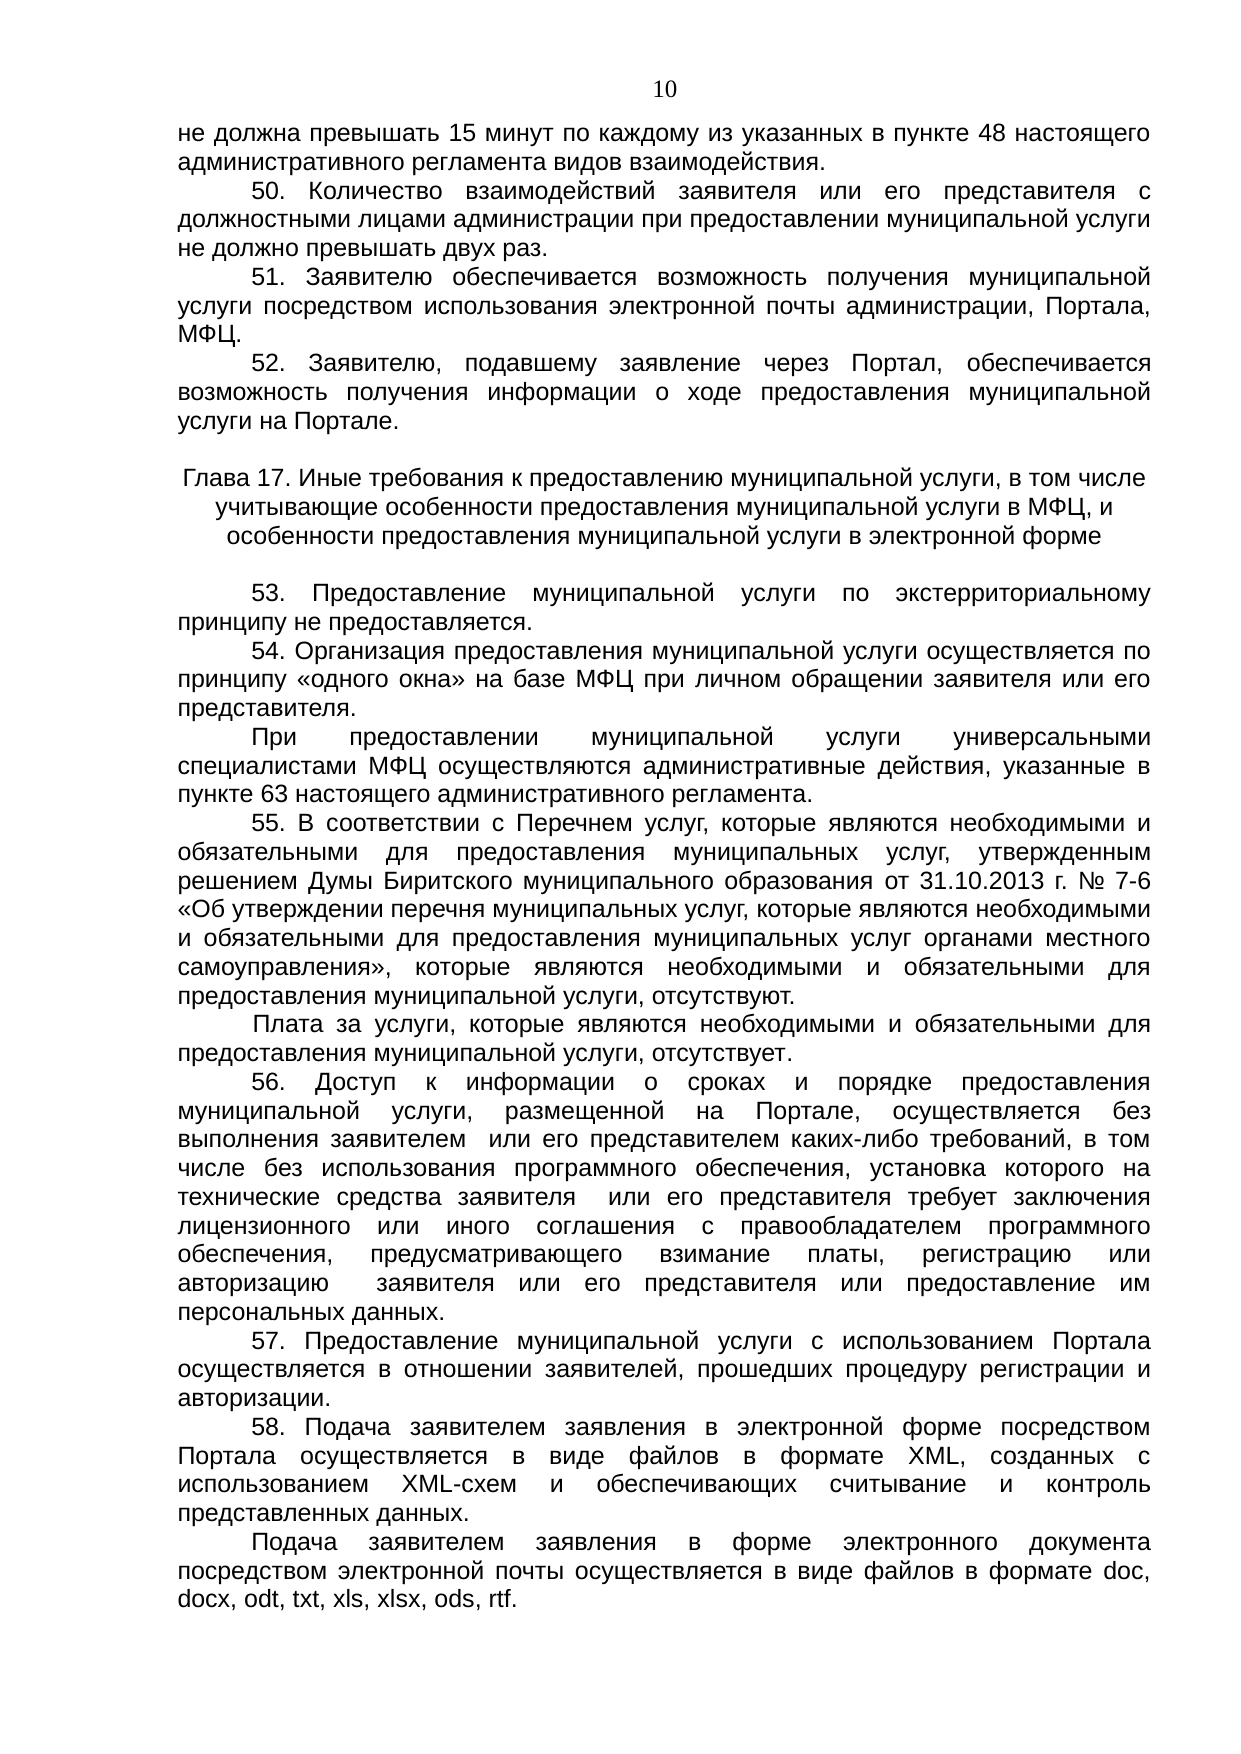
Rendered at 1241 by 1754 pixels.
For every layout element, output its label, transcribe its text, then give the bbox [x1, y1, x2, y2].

text 52. Заявителю, подавшему заявление через Портал, обеспечивается возможность получения информации о ходе предоставления муниципальной услуги на Портале. [177, 348, 1152, 434]
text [177, 118, 1152, 176]
text Глава 17. Иные требования к предоставлению муниципальной услуги, в том числе учитывающие особенности предоставления муниципальной услуги в МФЦ, и особенности предоставления муниципальной услуги в электронной форме [177, 463, 1152, 549]
text 58. Подача заявителем заявления в электронной форме посредством Портала осуществляется в виде файлов в формате XML, созданных с использованием XML-схем и обеспечивающих считывание и контроль представленных данных. [177, 1412, 1152, 1527]
text 53. Предоставление муниципальной услуги по экстерриториальному принципу не предоставляется. [177, 578, 1152, 636]
text Подача заявителем заявления в форме электронного документа посредством электронной почты осуществляется в виде файлов в формате doc, docx, odt, txt, xls, xlsx, ods, rtf. [177, 1527, 1152, 1613]
text 51. Заявителю обеспечивается возможность получения муниципальной услуги посредством использования электронной почты администрации, Портала, МФЦ. [177, 262, 1152, 348]
text При предоставлении муниципальной услуги универсальными специалистами МФЦ осуществляются административные действия, указанные в пункте 63 настоящего административного регламента. [177, 722, 1152, 808]
text 57. Предоставление муниципальной услуги с использованием Портала осуществляется в отношении заявителей, прошедших процедуру регистрации и авторизации. [177, 1326, 1152, 1412]
text 56. Доступ к информации о сроках и порядке предоставления муниципальной услуги, размещенной на Портале, осуществляется без выполнения заявителем или его представителем каких-либо требований, в том числе без использования программного обеспечения, установка которого на технические средства заявителя или его представителя требует заключения лицензионного или иного соглашения с правообладателем программного обеспечения, предусматривающего взимание платы, регистрацию или авторизацию заявителя или его представителя или предоставление им персональных данных. [177, 1067, 1152, 1326]
text 50. Количество взаимодействий заявителя или его представителя с должностными лицами администрации при предоставлении муниципальной услуги не должно превышать двух раз. [177, 176, 1152, 262]
text Плата за услуги, которые являются необходимыми и обязательными для предоставления муниципальной услуги, отсутствует. [177, 1009, 1152, 1067]
text 55. В соответствии с Перечнем услуг, которые являются необходимыми и обязательными для предоставления муниципальных услуг, утвержденным решением Думы Биритского муниципального образования от 31.10.2013 г. № 7-6 «Об утверждении перечня муниципальных услуг, которые являются необходимыми и обязательными для предоставления муниципальных услуг органами местного самоуправления», которые являются необходимыми и обязательными для предоставления муниципальной услуги, отсутствуют. [177, 808, 1152, 1009]
text 54. Организация предоставления муниципальной услуги осуществляется по принципу «одного окна» на базе МФЦ при личном обращении заявителя или его представителя. [177, 636, 1152, 722]
